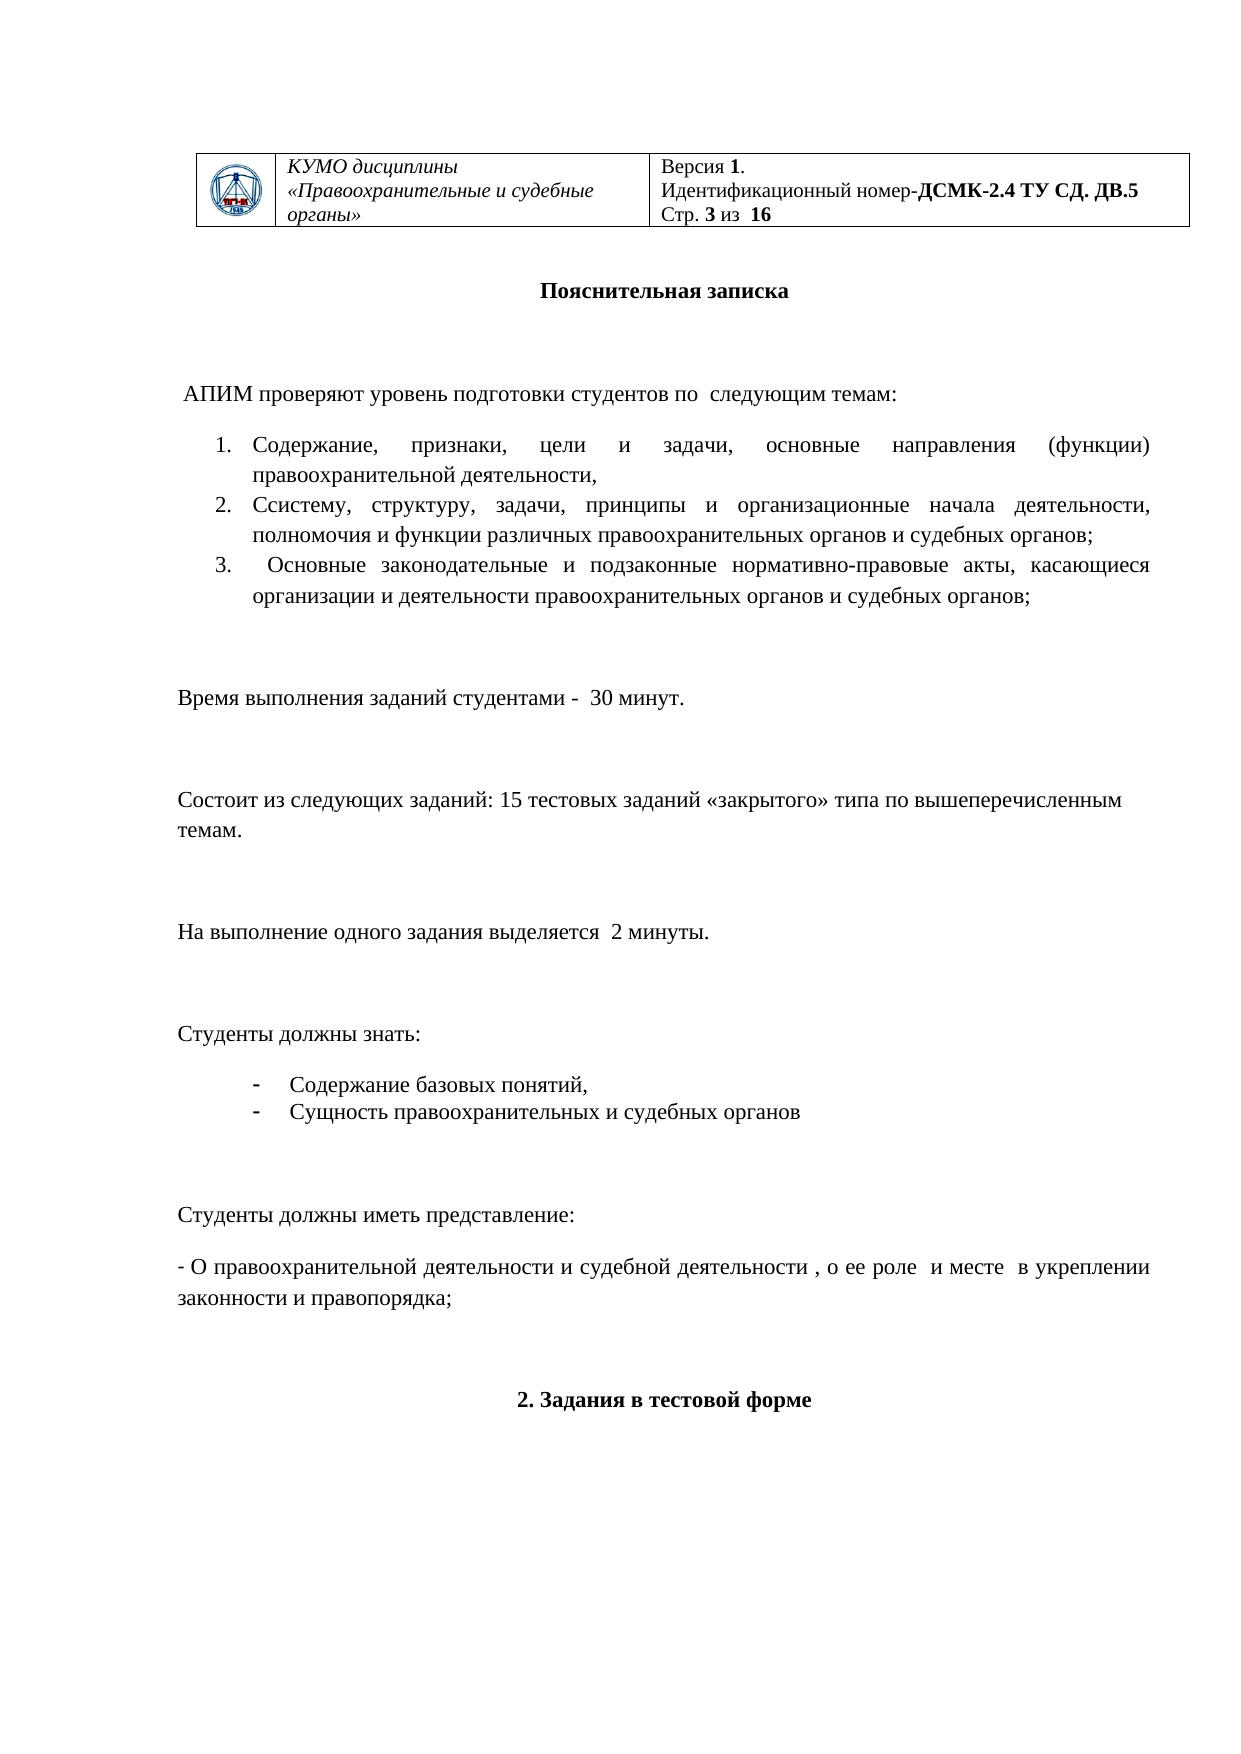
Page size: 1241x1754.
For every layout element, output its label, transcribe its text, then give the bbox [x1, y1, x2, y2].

list Ссистему, структуру, задачи, принципы и организационные начала деятельности, полномочия и функции различных правоохранительных органов и судебных органов; [215, 491, 1152, 548]
text Состоит из следующих заданий: 15 тестовых заданий «закрытого» типа по вышеперечисленным темам. [177, 786, 1152, 842]
text Время выполнения заданий студентами - 30 минут. [177, 684, 1152, 710]
list Сущность правоохранительных и судебных органов [252, 1098, 1152, 1124]
text Пояснительная записка [177, 278, 1152, 304]
table_header [197, 154, 275, 226]
text Студенты должны знать: [177, 1020, 1152, 1047]
list Основные законодательные и подзаконные нормативно-правовые акты, касающиеся организации и деятельности правоохранительных органов и судебных органов; [215, 552, 1152, 608]
list Содержание, признаки, цели и задачи, основные направления (функции) правоохранительной деятельности, [215, 431, 1152, 487]
text - О правоохранительной деятельности и судебной деятельности , о ее роле и месте в укреплении законности и правопорядка; [177, 1252, 1152, 1311]
list Содержание базовых понятий, [252, 1071, 1152, 1098]
text Студенты должны иметь представление: [177, 1201, 1152, 1228]
text На выполнение одного задания выделяется 2 минуты. [177, 918, 1152, 944]
text 2. Задания в тестовой форме [177, 1386, 1152, 1413]
table_header Версия 1. Идентификационный номер-ДСМК-2.4 ТУ СД. ДВ.5 Стр. 3 из 16 [650, 154, 1189, 226]
table_header КУМО дисциплины «Правоохранительные и судебные органы» [276, 154, 649, 226]
text АПИМ проверяют уровень подготовки студентов по следующим темам: [177, 380, 1152, 406]
